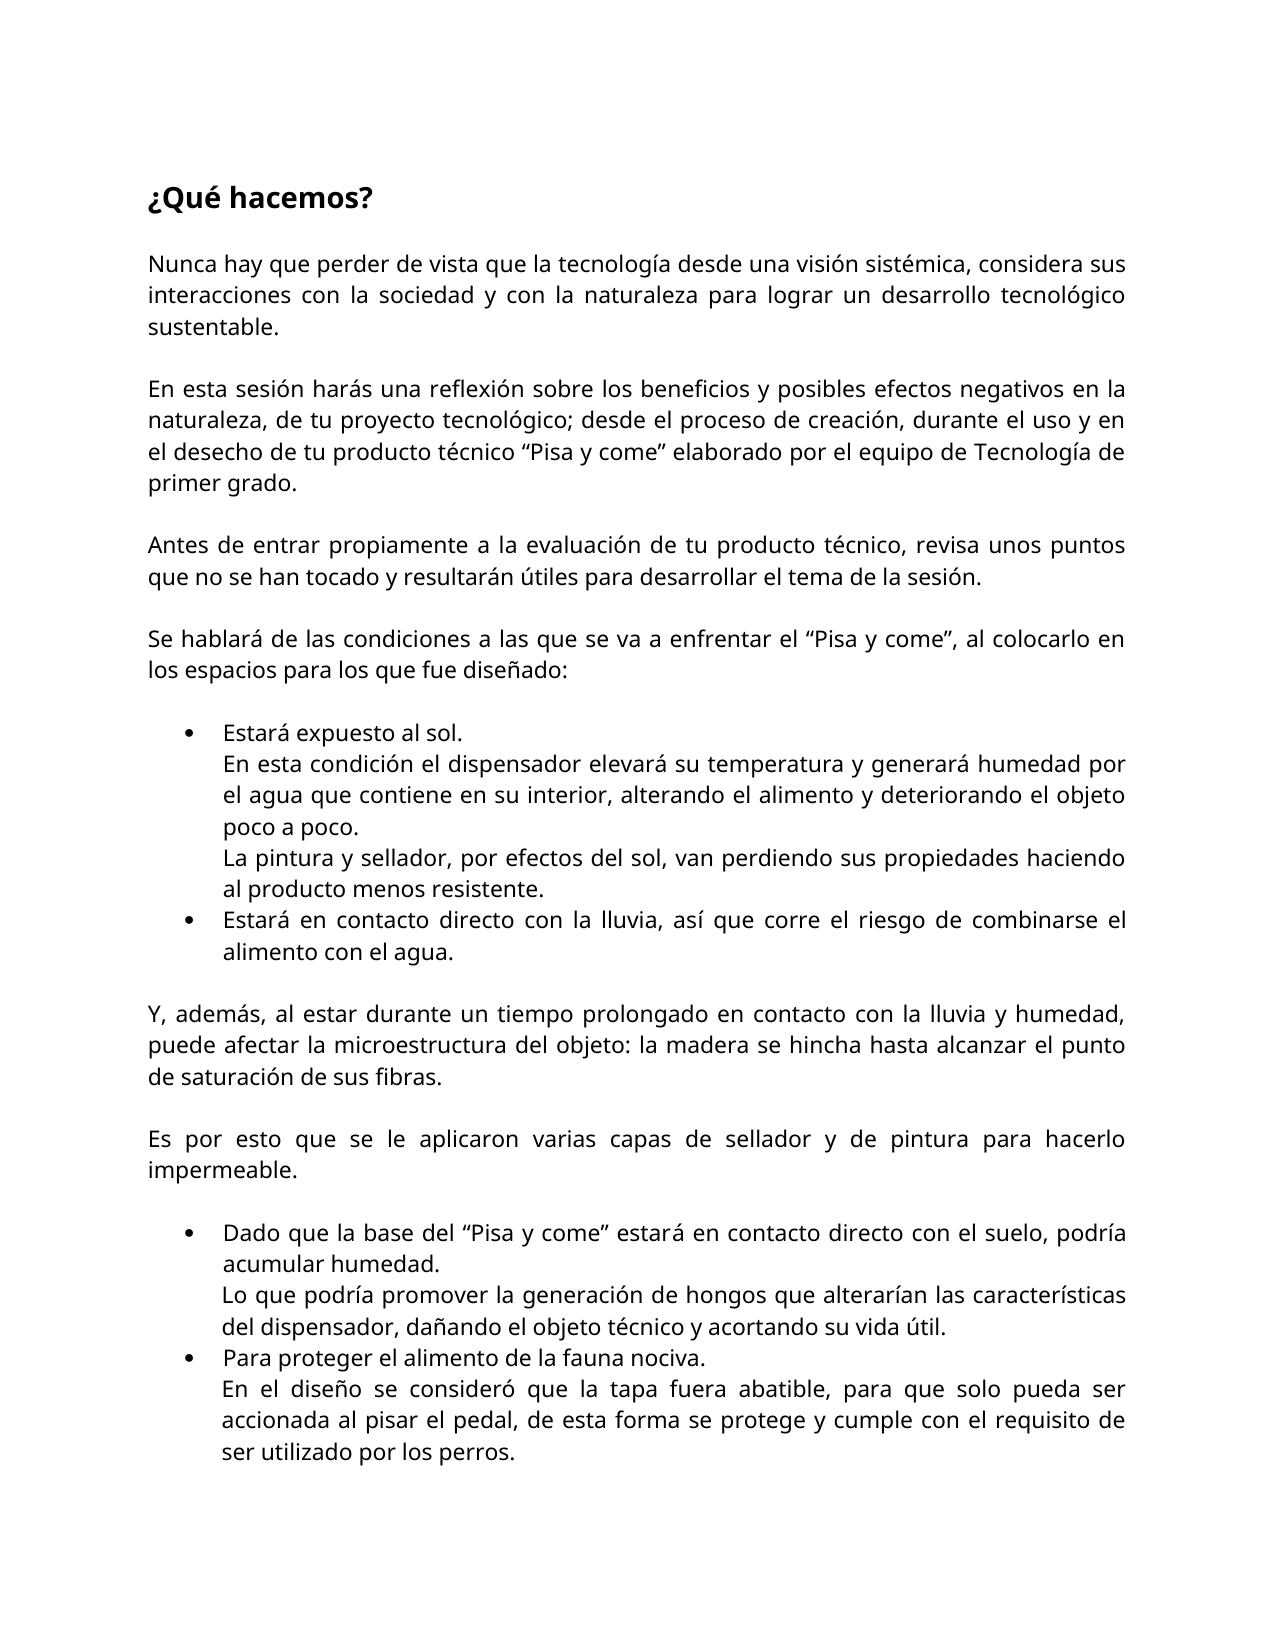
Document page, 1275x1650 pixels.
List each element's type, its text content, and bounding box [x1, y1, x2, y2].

list La pintura y sellador, por efectos del sol, van perdiendo sus propiedades haciendo al producto menos resistente. [223, 842, 1127, 904]
text ¿Qué hacemos? [148, 177, 1127, 217]
list En esta condición el dispensador elevará su temperatura y generará humedad por el agua que contiene en su interior, alterando el alimento y deteriorando el objeto poco a poco. [223, 748, 1127, 842]
list Estará expuesto al sol. [185, 717, 1127, 748]
text Y, además, al estar durante un tiempo prolongado en contacto con la lluvia y humedad, puede afectar la microestructura del objeto: la madera se hincha hasta alcanzar el punto de saturación de sus fibras. [148, 998, 1127, 1092]
text Antes de entrar propiamente a la evaluación de tu producto técnico, revisa unos puntos que no se han tocado y resultarán útiles para desarrollar el tema de la sesión. [148, 529, 1127, 592]
text Nunca hay que perder de vista que la tecnología desde una visión sistémica, considera sus interacciones con la sociedad y con la naturaleza para lograr un desarrollo tecnológico sustentable. [148, 248, 1127, 342]
list Para proteger el alimento de la fauna nociva. [185, 1342, 1127, 1373]
text Se hablará de las condiciones a las que se va a enfrentar el “Pisa y come”, al colocarlo en los espacios para los que fue diseñado: [148, 623, 1127, 686]
text En el diseño se consideró que la tapa fuera abatible, para que solo pueda ser accionada al pisar el pedal, de esta forma se protege y cumple con el requisito de ser utilizado por los perros. [221, 1373, 1127, 1467]
list Dado que la base del “Pisa y come” estará en contacto directo con el suelo, podría acumular humedad. [185, 1217, 1127, 1279]
text En esta sesión harás una reflexión sobre los beneficios y posibles efectos negativos en la naturaleza, de tu proyecto tecnológico; desde el proceso de creación, durante el uso y en el desecho de tu producto técnico “Pisa y come” elaborado por el equipo de Tecnología de primer grado. [148, 373, 1127, 498]
text Es por esto que se le aplicaron varias capas de sellador y de pintura para hacerlo impermeable. [148, 1123, 1127, 1186]
text Lo que podría promover la generación de hongos que alterarían las características del dispensador, dañando el objeto técnico y acortando su vida útil. [221, 1279, 1127, 1342]
list Estará en contacto directo con la lluvia, así que corre el riesgo de combinarse el alimento con el agua. [185, 904, 1127, 967]
